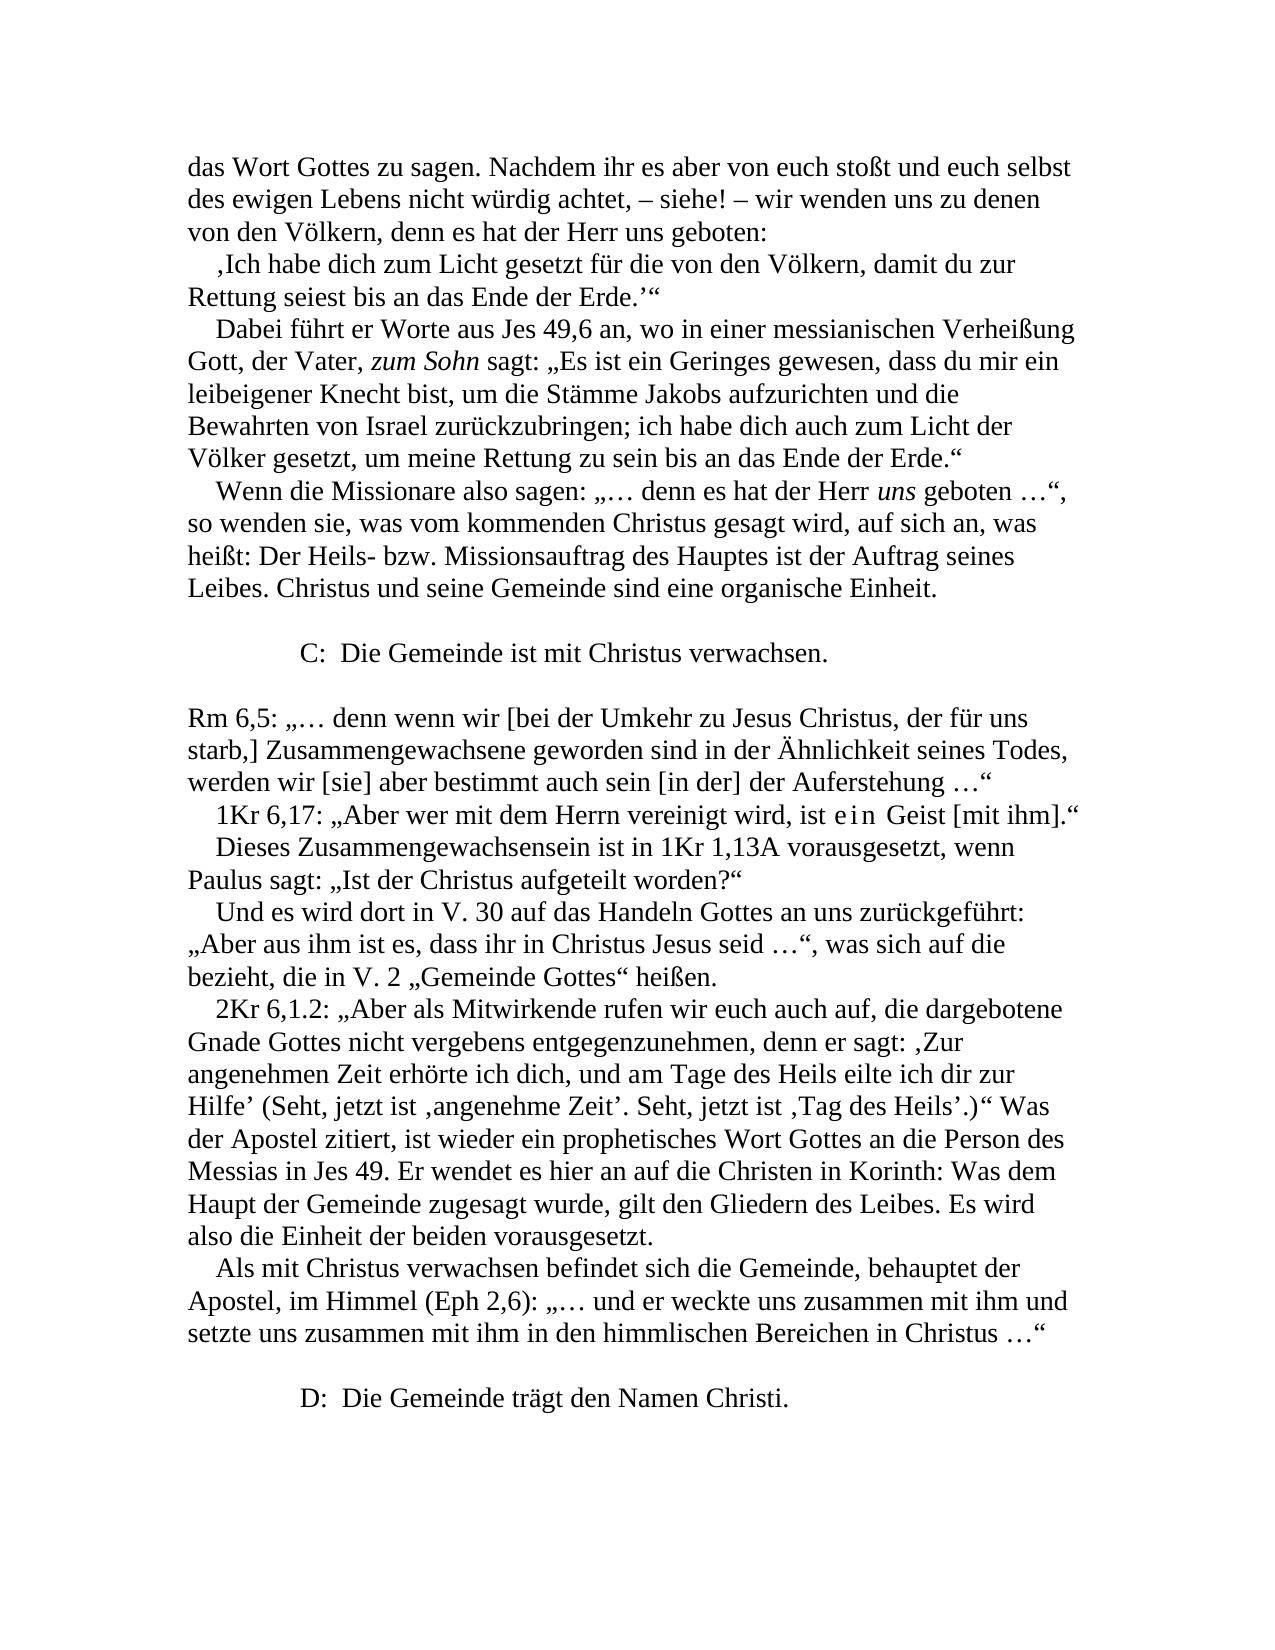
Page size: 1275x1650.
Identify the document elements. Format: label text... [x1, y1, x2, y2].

text 2Kr 6,1.2: „Aber als Mitwirkende rufen wir euch auch auf, die dargebotene Gnade Gottes nicht vergebens entgegenzunehmen, denn er sagt: ‚Zur angenehmen Zeit erhörte ich dich, und am Tage des Heils eilte ich dir zur Hilfe’ (Seht, jetzt ist ‚angenehme Zeit’. Seht, jetzt ist ‚Tag des Heils’.)“ Was der Apostel zitiert, ist wieder ein prophetisches Wort Gottes an die Person des Messias in Jes 49. Er wendet es hier an auf die Christen in Korinth: Was dem Haupt der Gemeinde zugesagt wurde, gilt den Gliedern des Leibes. Es wird also die Einheit der beiden vorausgesetzt. [187, 992, 1087, 1251]
text Dieses Zusammengewachsensein ist in 1Kr 1,13A vorausgesetzt, wenn Paulus sagt: „Ist der Christus aufgeteilt worden?“ [187, 830, 1087, 895]
text Als mit Christus verwachsen befindet sich die Gemeinde, behauptet der Apostel, im Himmel (Eph 2,6): „… und er weckte uns zusammen mit ihm und setzte uns zusammen mit ihm in den himmlischen Bereichen in Christus …“ [187, 1251, 1087, 1349]
text ‚Ich habe dich zum Licht gesetzt für die von den Völkern, damit du zur Rettung seiest bis an das Ende der Erde.’“ [187, 247, 1087, 312]
text Dabei führt er Worte aus Jes 49,6 an, wo in einer messianischen Verheißung Gott, der Vater, zum Sohn sagt: „Es ist ein Geringes gewesen, dass du mir ein leibeigener Knecht bist, um die Stämme Jakobs aufzurichten und die Bewahrten von Israel zurückzubringen; ich habe dich auch zum Licht der Völker gesetzt, um meine Rettung zu sein bis an das Ende der Erde.“ [187, 312, 1087, 474]
text Wenn die Missionare also sagen: „… denn es hat der Herr uns geboten …“, so wenden sie, was vom kommenden Christus gesagt wird, auf sich an, was heißt: Der Heils- bzw. Missionsauftrag des Hauptes ist der Auftrag seines Leibes. Christus und seine Gemeinde sind eine organische Einheit. [187, 474, 1087, 603]
text Und es wird dort in V. 30 auf das Handeln Gottes an uns zurückgeführt: „Aber aus ihm ist es, dass ihr in Christus Jesus seid …“, was sich auf die bezieht, die in V. 2 „Gemeinde Gottes“ heißen. [187, 895, 1087, 992]
text 1Kr 6,17: „Aber wer mit dem Herrn vereinigt wird, ist ein Geist [mit ihm].“ [187, 798, 1087, 830]
text C: Die Gemeinde ist mit Christus verwachsen. [187, 636, 1087, 668]
text Rm 6,5: „… denn wenn wir [bei der Umkehr zu Jesus Christus, der für uns starb,] Zusammengewachsene geworden sind in der Ähnlichkeit seines Todes, werden wir [sie] aber bestimmt auch sein [in der] der Auferstehung …“ [187, 701, 1087, 798]
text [187, 150, 1087, 247]
text D: Die Gemeinde trägt den Namen Christi. [187, 1381, 1087, 1413]
